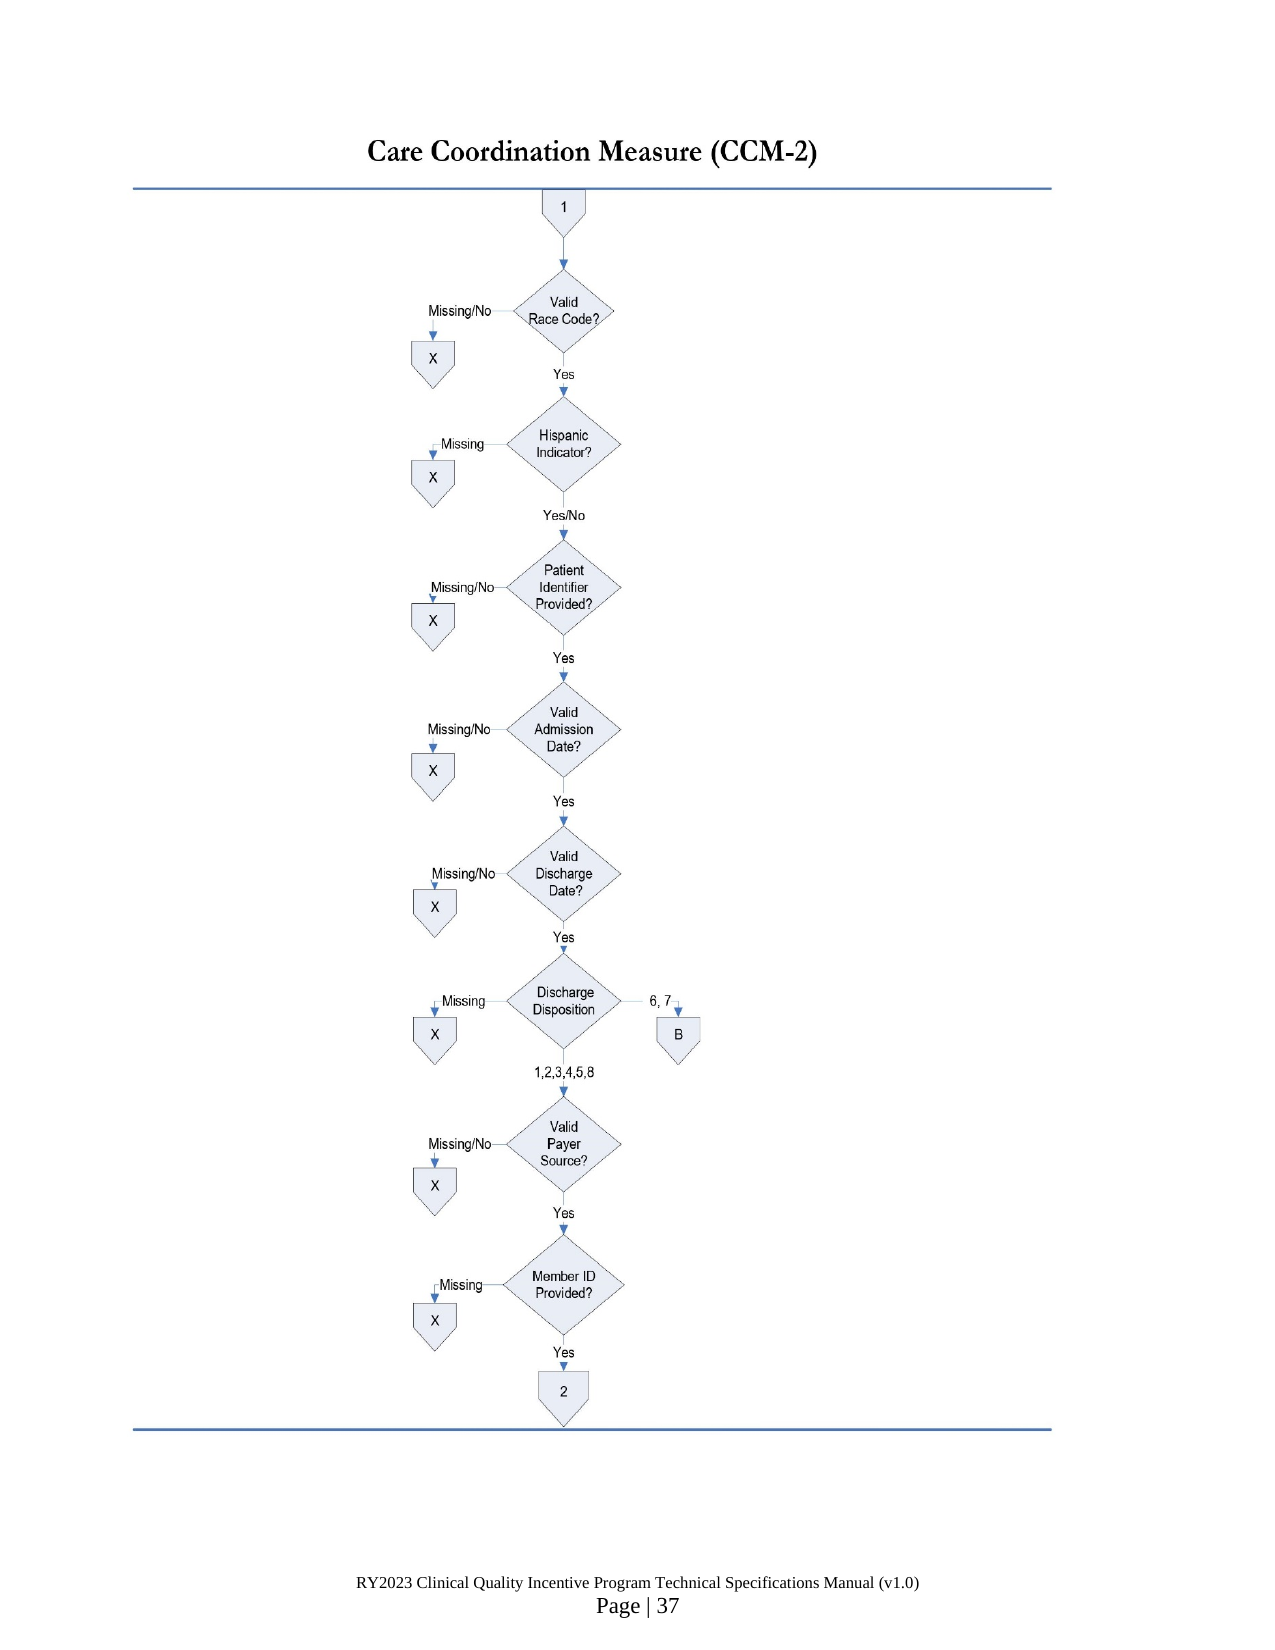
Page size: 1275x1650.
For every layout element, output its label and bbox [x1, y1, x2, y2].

picture [105, 79, 1079, 1478]
